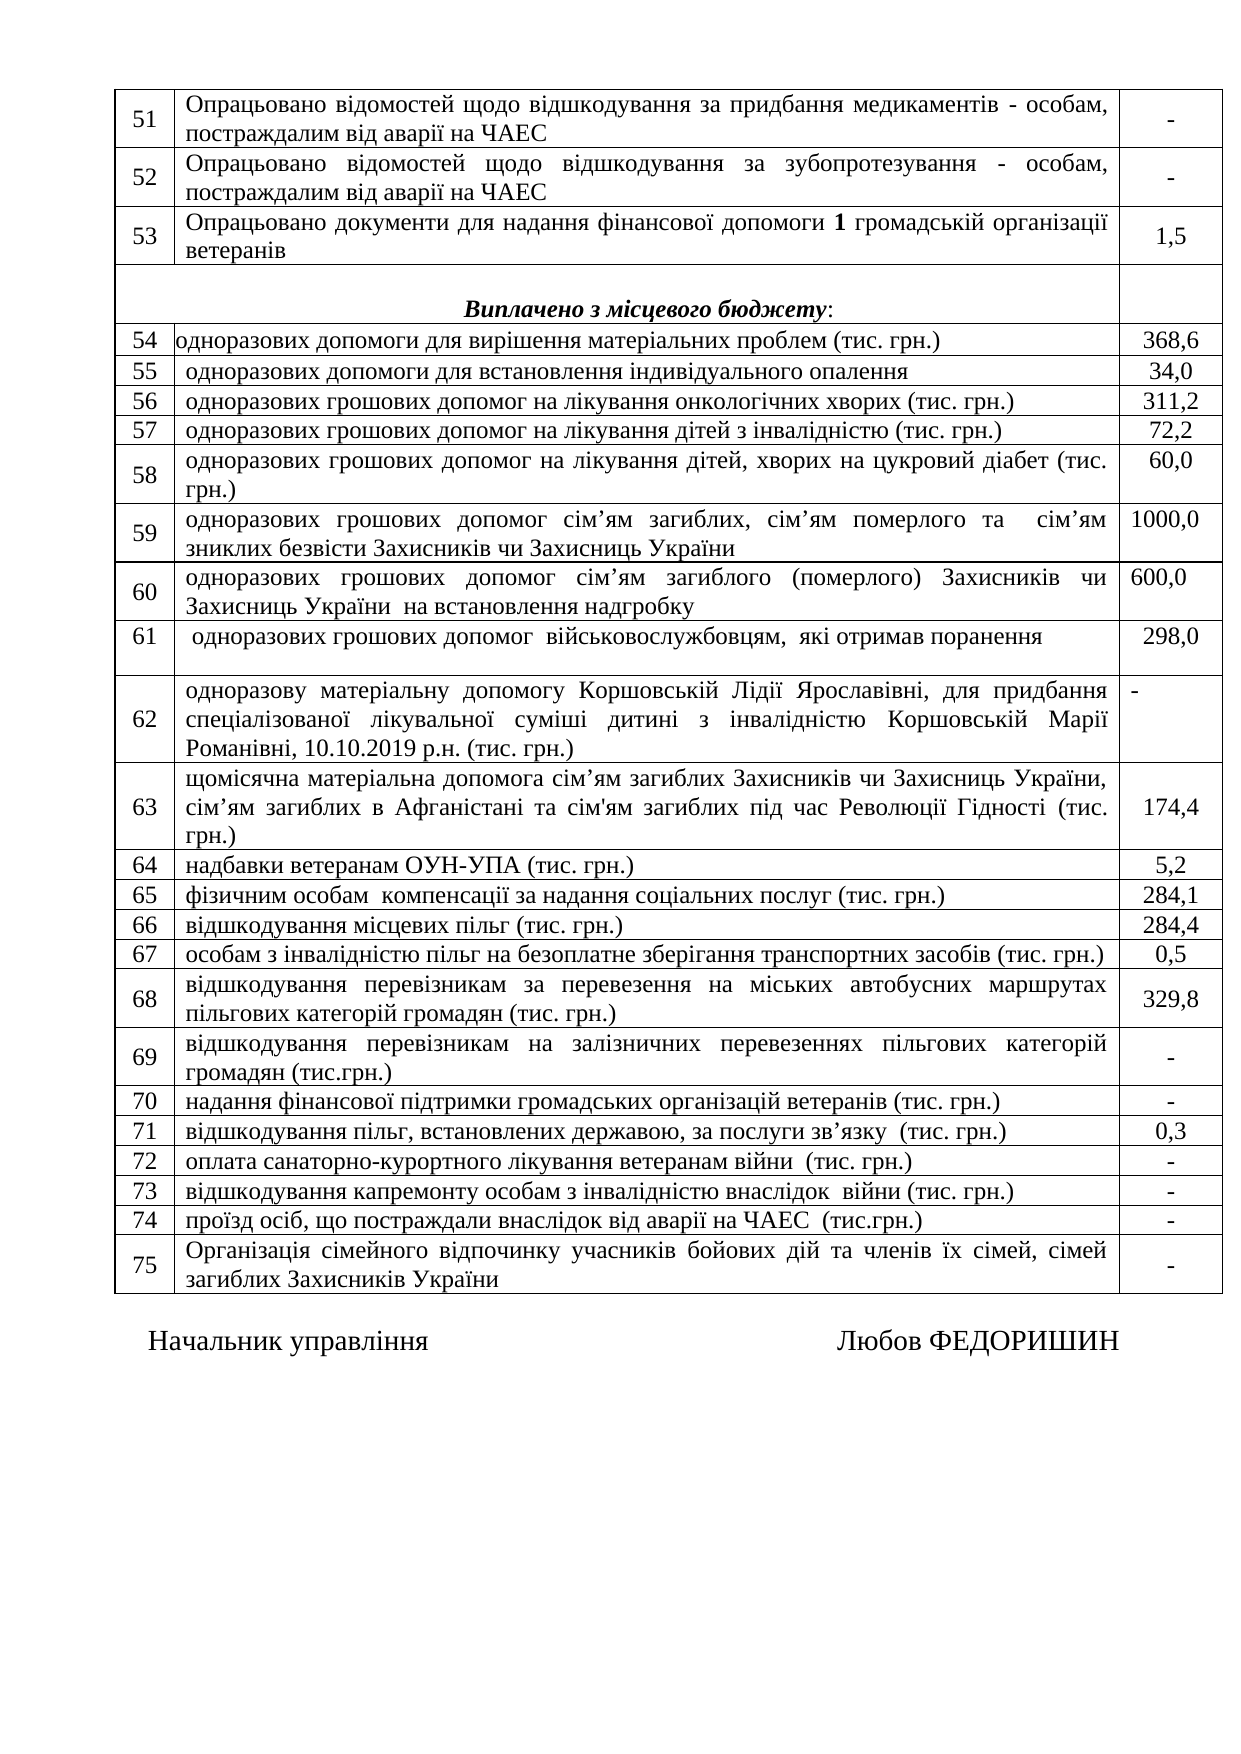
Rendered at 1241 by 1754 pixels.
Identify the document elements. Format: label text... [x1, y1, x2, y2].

table_cell - [1120, 1146, 1222, 1175]
table_cell Організація сімейного відпочинку учасників бойових дій та членів їх сімей, сімей загиблих Захисників України [175, 1235, 1119, 1293]
table_cell 52 [116, 148, 174, 206]
table_cell 75 [116, 1235, 174, 1293]
table_cell відшкодування капремонту особам з інвалідністю внаслідок війни (тис. грн.) [175, 1176, 1119, 1204]
table_cell 66 [116, 910, 174, 938]
table_cell - [1120, 1086, 1222, 1115]
table_cell 61 [116, 621, 174, 674]
table_cell Опрацьовано відомостей щодо відшкодування за зубопротезування - особам, постраждалим від аварії на ЧАЕС [175, 148, 1119, 206]
table_cell 72 [116, 1146, 174, 1175]
table_cell особам з інвалідністю пільг на безоплатне зберігання транспортних засобів (тис. грн.) [175, 940, 1119, 968]
table_cell 1,5 [1120, 207, 1222, 264]
table_cell оплата санаторно-курортного лікування ветеранам війни (тис. грн.) [175, 1146, 1119, 1175]
table_cell 64 [116, 850, 174, 879]
table_cell Опрацьовано документи для надання фінансової допомоги 1 громадській організації ветеранів [175, 207, 1119, 264]
table_cell одноразових грошових допомог на лікування дітей з інвалідністю (тис. грн.) [175, 416, 1119, 444]
table_cell 68 [116, 969, 174, 1027]
table_cell 58 [116, 445, 174, 503]
table_cell одноразових грошових допомог на лікування онкологічних хворих (тис. грн.) [175, 386, 1119, 414]
table_cell - [1120, 1206, 1222, 1234]
table_cell відшкодування пільг, встановлених державою, за послуги зв’язку (тис. грн.) [175, 1116, 1119, 1145]
table_cell 174,4 [1120, 763, 1222, 849]
table_cell 1000,0 [1120, 504, 1222, 561]
table_cell 284,1 [1120, 880, 1222, 909]
table_cell фізичним особам компенсації за надання соціальних послуг (тис. грн.) [175, 880, 1119, 909]
table_cell 54 [116, 324, 174, 355]
table_cell відшкодування перевізникам за перевезення на міських автобусних маршрутах пільгових категорій громадян (тис. грн.) [175, 969, 1119, 1027]
table_cell 73 [116, 1176, 174, 1204]
table_cell 34,0 [1120, 356, 1222, 385]
table_cell 329,8 [1120, 969, 1222, 1027]
table_cell одноразових грошових допомог сім’ям загиблих, сім’ям померлого та сім’ям зниклих безвісти Захисників чи Захисниць України [175, 504, 1119, 561]
table_cell - [1120, 148, 1222, 206]
table_cell одноразових грошових допомог військовослужбовцям, які отримав поранення [175, 621, 1119, 674]
table_cell Виплачено з місцевого бюджету: [116, 265, 1119, 323]
table_cell 57 [116, 416, 174, 444]
table_cell 62 [116, 676, 174, 762]
table_cell 298,0 [1120, 621, 1222, 674]
table_cell 60 [116, 563, 174, 620]
table_cell 0,3 [1120, 1116, 1222, 1145]
table_cell Опрацьовано відомостей щодо відшкодування за придбання медикаментів - особам, постраждалим від аварії на ЧАЕС [175, 90, 1119, 147]
table_cell 70 [116, 1086, 174, 1115]
table_cell - [1120, 1176, 1222, 1204]
table_cell - [1120, 90, 1222, 147]
table_cell 55 [116, 356, 174, 385]
table_cell щомісячна матеріальна допомога сім’ям загиблих Захисників чи Захисниць України, сім’ям загиблих в Афганістані та сім'ям загиблих під час Революції Гідності (тис. грн.) [175, 763, 1119, 849]
table_cell 0,5 [1120, 940, 1222, 968]
table_cell 284,4 [1120, 910, 1222, 938]
table_cell 69 [116, 1028, 174, 1085]
table_cell 59 [116, 504, 174, 561]
table_cell 600,0 [1120, 563, 1222, 620]
table_cell одноразових грошових допомог сім’ям загиблого (померлого) Захисників чи Захисниць України на встановлення надгробку [175, 563, 1119, 620]
table_cell [1120, 265, 1222, 323]
table_cell відшкодування перевізникам на залізничних перевезеннях пільгових категорій громадян (тис.грн.) [175, 1028, 1119, 1085]
table_cell 53 [116, 207, 174, 264]
table_cell проїзд осіб, що постраждали внаслідок від аварії на ЧАЕС (тис.грн.) [175, 1206, 1119, 1234]
table_cell - [1120, 1028, 1222, 1085]
table_cell надання фінансової підтримки громадських організацій ветеранів (тис. грн.) [175, 1086, 1119, 1115]
table_cell 60,0 [1120, 445, 1222, 503]
table_cell одноразових допомоги для встановлення індивідуального опалення [175, 356, 1119, 385]
table_cell 72,2 [1120, 416, 1222, 444]
table_cell одноразових допомоги для вирішення матеріальних проблем (тис. грн.) [175, 324, 1119, 355]
table_cell - [1120, 1235, 1222, 1293]
table_cell 56 [116, 386, 174, 414]
table_cell одноразову матеріальну допомогу Коршовській Лідії Ярославівні, для придбання спеціалізованої лікувальної суміші дитині з інвалідністю Коршовській Марії Романівні, 10.10.2019 р.н. (тис. грн.) [175, 676, 1119, 762]
table_cell 67 [116, 940, 174, 968]
table_cell - [1120, 676, 1222, 762]
table_cell 5,2 [1120, 850, 1222, 879]
table_cell відшкодування місцевих пільг (тис. грн.) [175, 910, 1119, 938]
table_cell 368,6 [1120, 324, 1222, 355]
table_cell 74 [116, 1206, 174, 1234]
table_cell 71 [116, 1116, 174, 1145]
table_cell 51 [116, 90, 174, 147]
table_cell 65 [116, 880, 174, 909]
table_cell одноразових грошових допомог на лікування дітей, хворих на цукровий діабет (тис. грн.) [175, 445, 1119, 503]
text Начальник управління Любов ФЕДОРИШИН [148, 1323, 1152, 1356]
table_cell 63 [116, 763, 174, 849]
table_cell надбавки ветеранам ОУН-УПА (тис. грн.) [175, 850, 1119, 879]
table_cell 311,2 [1120, 386, 1222, 414]
